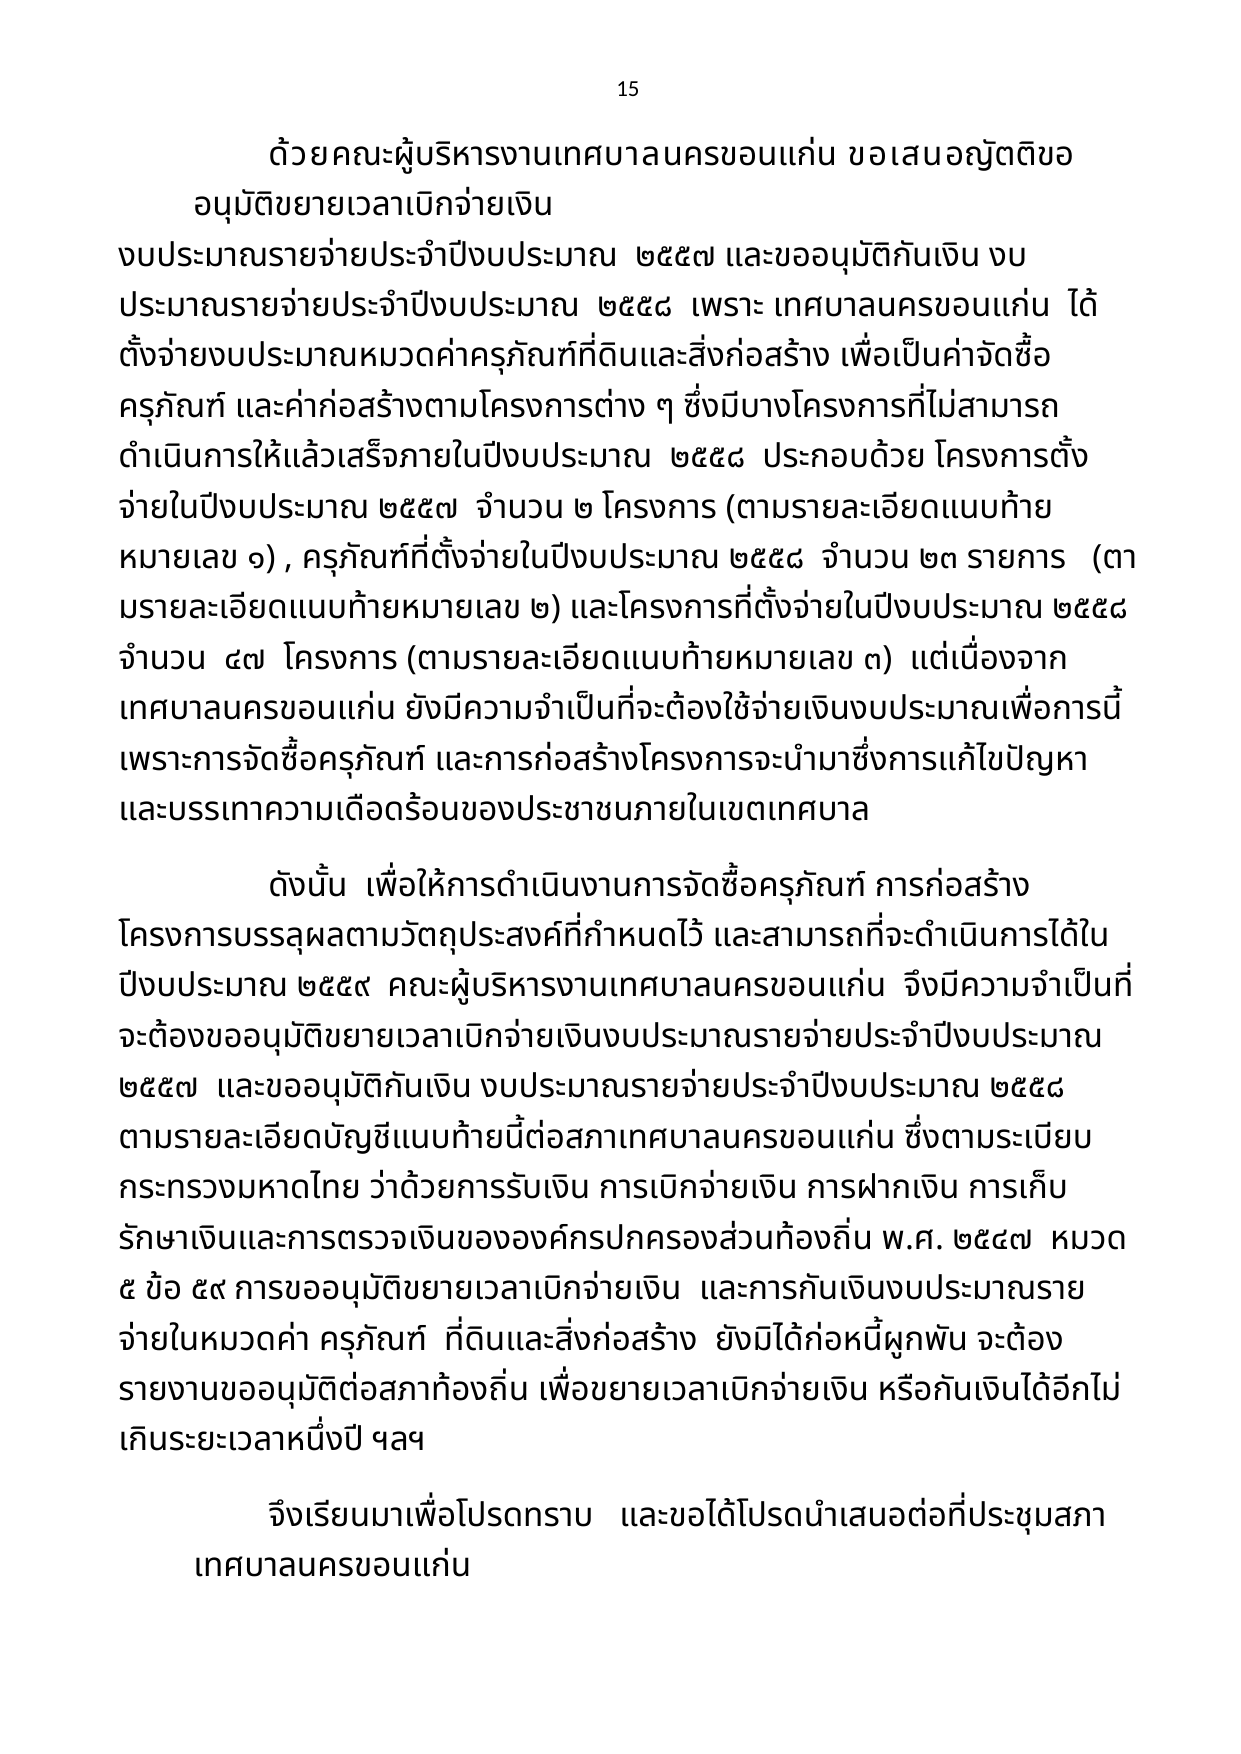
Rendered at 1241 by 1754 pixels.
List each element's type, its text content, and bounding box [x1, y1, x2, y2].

text ดังนั้น เพื่อให้การดำเนินงานการจัดซื้อครุภัณฑ์ การก่อสร้างโครงการบรรลุผลตามวัตถุประสงค์ที่กำหนดไว้ และสามารถที่จะดำเนินการได้ในปีงบประมาณ ๒๕๕๙ คณะผู้บริหารงานเทศบาลนครขอนแก่น จึงมีความจำเป็นที่จะต้องขออนุมัติขยายเวลาเบิกจ่ายเงินงบประมาณรายจ่ายประจำปีงบประมาณ ๒๕๕๗ และขออนุมัติกันเงิน งบประมาณรายจ่ายประจำปีงบประมาณ ๒๕๕๘ ตามรายละเอียดบัญชีแนบท้ายนี้ต่อสภาเทศบาลนครขอนแก่น ซึ่งตามระเบียบกระทรวงมหาดไทย ว่าด้วยการรับเงิน การเบิกจ่ายเงิน การฝากเงิน การเก็บรักษาเงินและการตรวจเงินขององค์กรปกครองส่วนท้องถิ่น พ.ศ. ๒๕๔๗ หมวด ๕ ข้อ ๕๙ การขออนุมัติขยายเวลาเบิกจ่ายเงิน และการกันเงินงบประมาณรายจ่ายในหมวดค่า ครุภัณฑ์ ที่ดินและสิ่งก่อสร้าง ยังมิได้ก่อหนี้ผูกพัน จะต้องรายงานขออนุมัติต่อสภาท้องถิ่น เพื่อขยายเวลาเบิกจ่ายเงิน หรือกันเงินได้อีกไม่เกินระยะเวลาหนึ่งปี ฯลฯ [118, 861, 1137, 1466]
text ด้วยคณะผู้บริหารงานเทศบาลนครขอนแก่น ขอเสนอญัตติขออนุมัติขยายเวลาเบิกจ่ายเงิน [193, 130, 1137, 231]
text งบประมาณรายจ่ายประจำปีงบประมาณ ๒๕๕๗ และขออนุมัติกันเงิน งบประมาณรายจ่ายประจำปีงบประมาณ ๒๕๕๘ เพราะ เทศบาลนครขอนแก่น ได้ตั้งจ่ายงบประมาณหมวดค่าครุภัณฑ์ที่ดินและสิ่งก่อสร้าง เพื่อเป็นค่าจัดซื้อครุภัณฑ์ และค่าก่อสร้างตามโครงการต่าง ๆ ซึ่งมีบางโครงการที่ไม่สามารถดำเนินการให้แล้วเสร็จภายในปีงบประมาณ ๒๕๕๘ ประกอบด้วย โครงการตั้งจ่ายในปีงบประมาณ ๒๕๕๗ จำนวน ๒ โครงการ (ตามรายละเอียดแนบท้ายหมายเลข ๑) , ครุภัณฑ์ที่ตั้งจ่ายในปีงบประมาณ ๒๕๕๘ จำนวน ๒๓ รายการ (ตามรายละเอียดแนบท้ายหมายเลข ๒) และโครงการที่ตั้งจ่ายในปีงบประมาณ ๒๕๕๘ จำนวน ๔๗ โครงการ (ตามรายละเอียดแนบท้ายหมายเลข ๓) แต่เนื่องจาก เทศบาลนครขอนแก่น ยังมีความจำเป็นที่จะต้องใช้จ่ายเงินงบประมาณเพื่อการนี้ เพราะการจัดซื้อครุภัณฑ์ และการก่อสร้างโครงการจะนำมาซึ่งการแก้ไขปัญหาและบรรเทาความเดือดร้อนของประชาชนภายในเขตเทศบาล [118, 231, 1137, 836]
text จึงเรียนมาเพื่อโปรดทราบ และขอได้โปรดนำเสนอต่อที่ประชุมสภาเทศบาลนครขอนแก่น [193, 1491, 1137, 1592]
